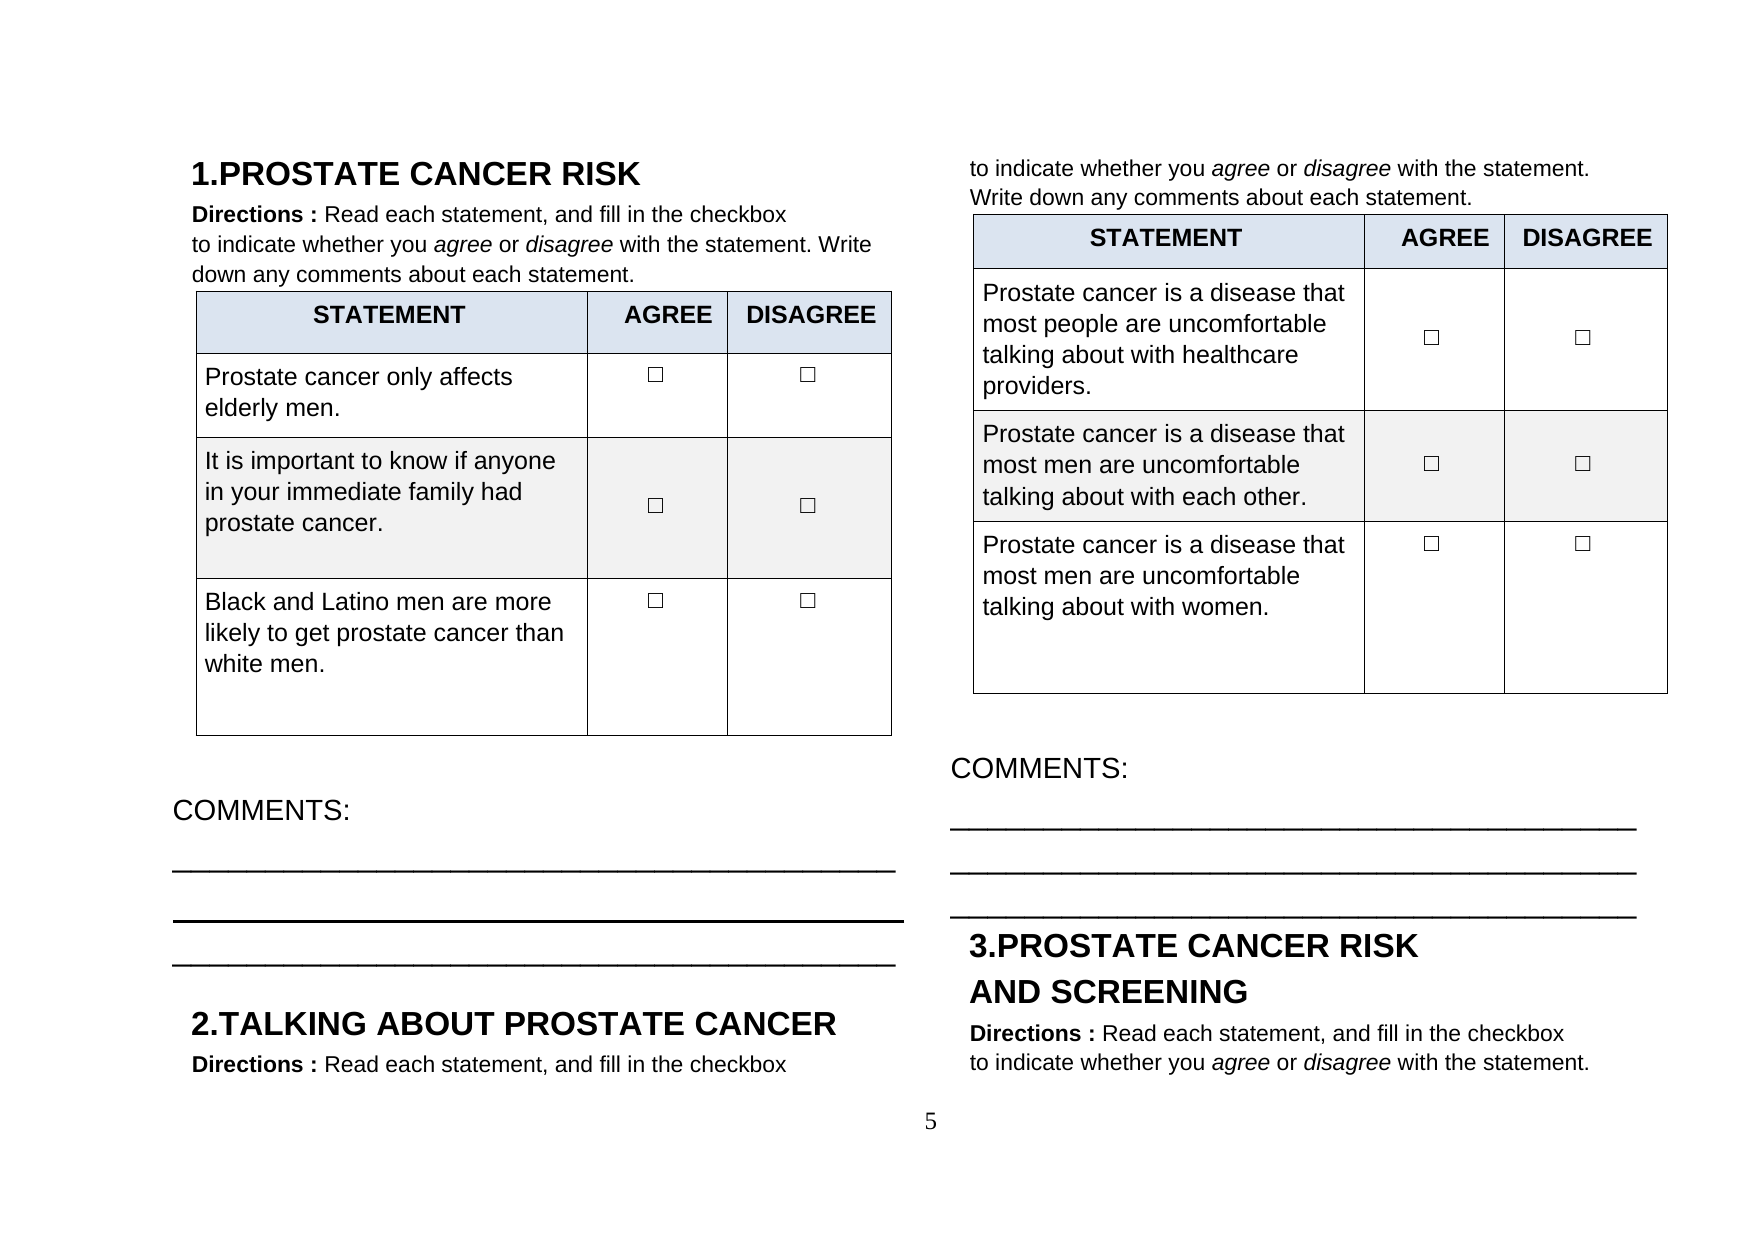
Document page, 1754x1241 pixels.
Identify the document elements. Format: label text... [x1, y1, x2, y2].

text COMMENTS: [172, 793, 901, 827]
subtitle 2.TALKING ABOUT PROSTATE CANCER [172, 1004, 904, 1042]
text Write down any comments about each statement. [950, 184, 1682, 211]
table_cell □ [1505, 522, 1667, 692]
text down any comments about each statement. [172, 261, 904, 287]
table_header DISAGREE [728, 292, 891, 353]
table_header AGREE [1365, 215, 1504, 268]
table_cell □ [728, 438, 891, 578]
subtitle 1.PROSTATE CANCER RISK [172, 154, 901, 193]
text Directions : Read each statement, and fill in the checkbox [172, 1051, 904, 1078]
table_cell Black and Latino men are more likely to get prostate cancer than white men. [197, 579, 587, 734]
text to indicate whether you agree or disagree with the statement. Write [172, 231, 904, 257]
table_header STATEMENT [974, 215, 1364, 268]
text Directions : Read each statement, and fill in the checkbox [172, 201, 904, 228]
table_cell □ [588, 354, 727, 437]
table_header AGREE [588, 292, 727, 353]
table_cell □ [728, 579, 891, 734]
table_cell □ [1505, 269, 1667, 410]
table_cell □ [588, 579, 727, 734]
text _______________________________________ [172, 929, 904, 967]
table_header STATEMENT [197, 292, 587, 353]
text _______________________________________ [172, 835, 904, 874]
text to indicate whether you agree or disagree with the statement. [950, 154, 1682, 181]
subtitle AND SCREENING [950, 973, 1682, 1011]
subtitle 3.PROSTATE CANCER RISK [950, 926, 1682, 964]
table_cell Prostate cancer is a disease that most people are uncomfortable talking about with healthcare providers. [974, 269, 1364, 410]
table_cell □ [1505, 411, 1667, 521]
text _____________________________________ [950, 793, 1682, 832]
table_cell Prostate cancer is a disease that most men are uncomfortable talking about with each other. [974, 411, 1364, 521]
table_header DISAGREE [1505, 215, 1667, 268]
table_cell □ [1365, 269, 1504, 410]
table_cell □ [1365, 411, 1504, 521]
text _____________________________________ [950, 837, 1682, 876]
text Directions : Read each statement, and fill in the checkbox [950, 1019, 1682, 1046]
table_cell □ [728, 354, 891, 437]
text COMMENTS: [950, 751, 1679, 784]
table_cell □ [588, 438, 727, 578]
table_cell Prostate cancer only affects elderly men. [197, 354, 587, 437]
text _____________________________________ [950, 881, 1682, 920]
table_cell It is important to know if anyone in your immediate family had prostate cancer. [197, 438, 587, 578]
table_cell □ [1365, 522, 1504, 692]
table_cell Prostate cancer is a disease that most men are uncomfortable talking about with women. [974, 522, 1364, 692]
text to indicate whether you agree or disagree with the statement. [950, 1049, 1682, 1076]
